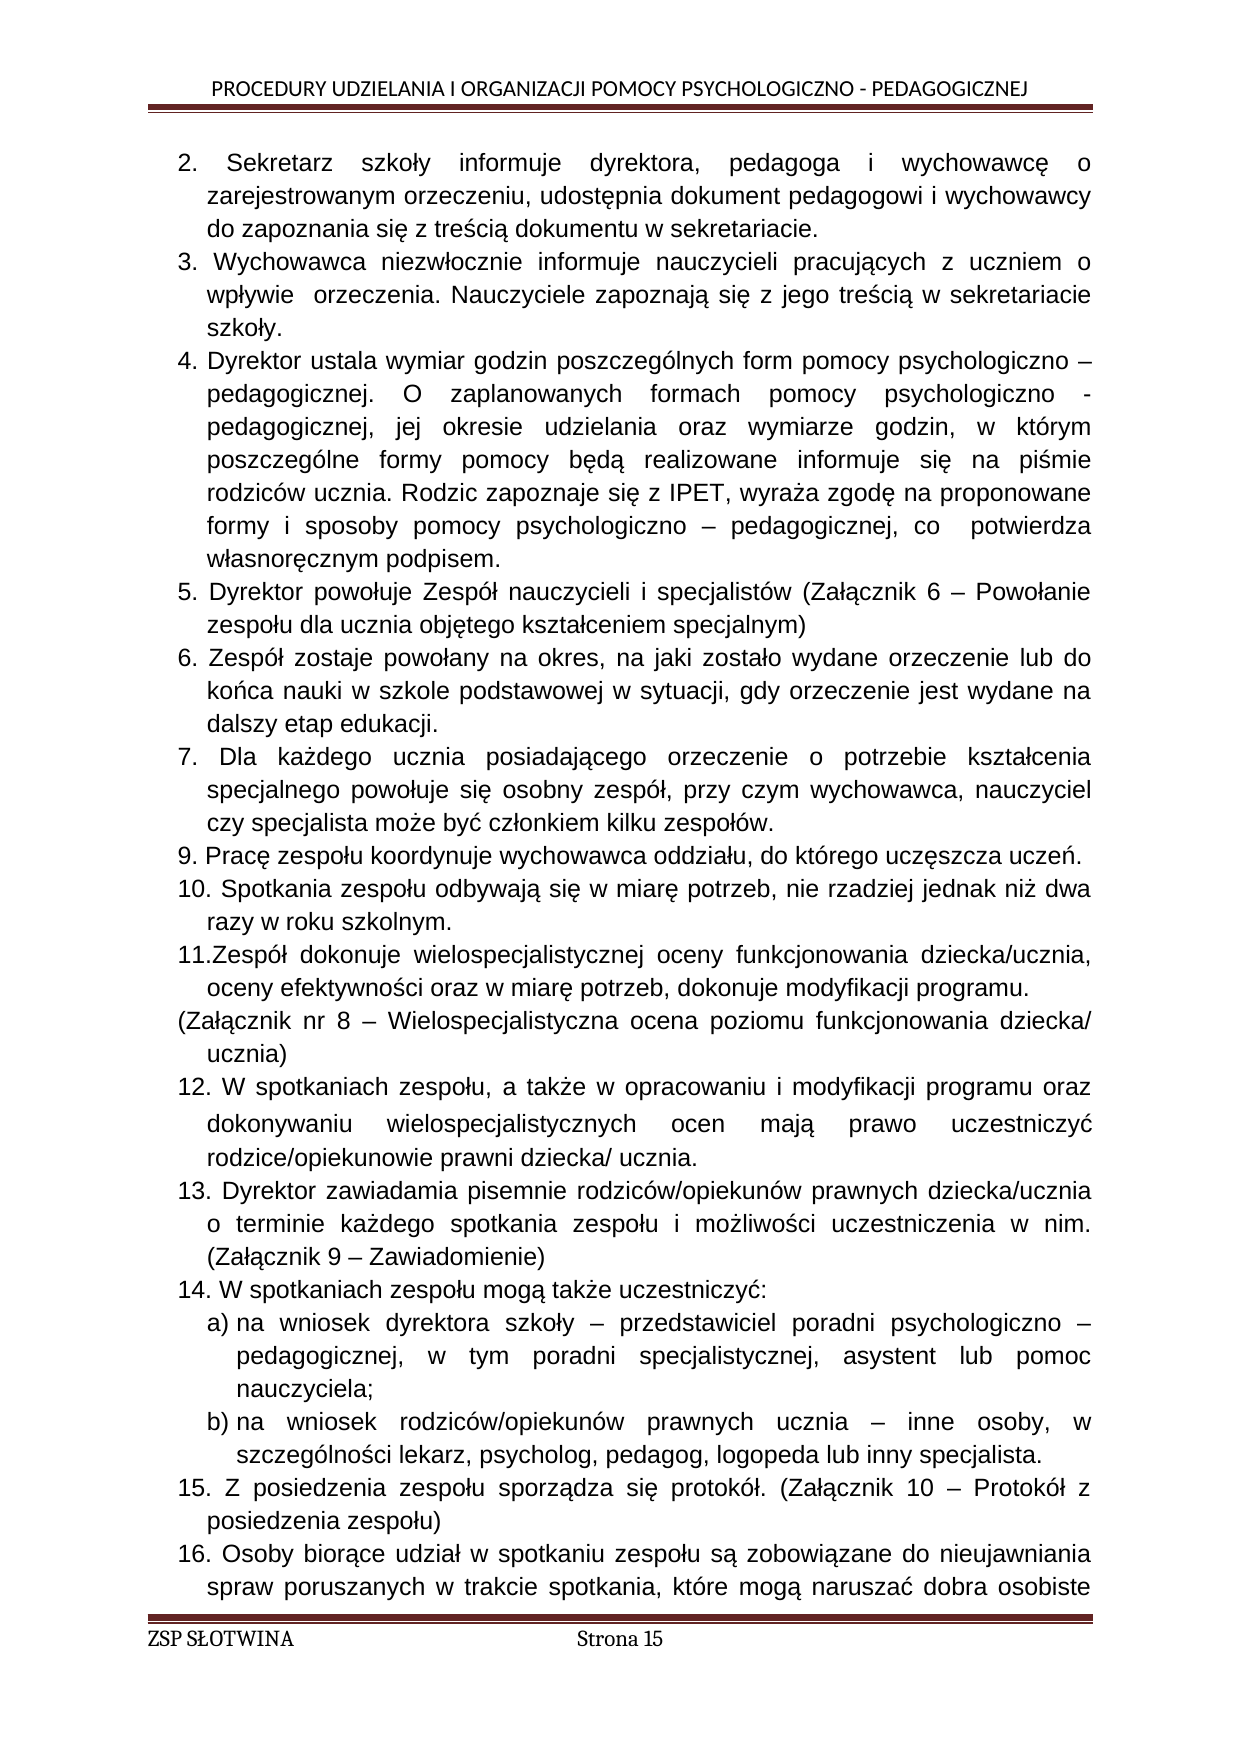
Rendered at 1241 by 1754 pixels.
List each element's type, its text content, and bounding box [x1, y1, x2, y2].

text 2. Sekretarz szkoły informuje dyrektora, pedagoga i wychowawcę o zarejestrowanym orzeczeniu, udostępnia dokument pedagogowi i wychowawcy do zapoznania się z treścią dokumentu w sekretariacie. [177, 148, 1093, 242]
text 4. Dyrektor ustala wymiar godzin poszczególnych form pomocy psychologiczno – pedagogicznej. O zaplanowanych formach pomocy psychologiczno - pedagogicznej, jej okresie udzielania oraz wymiarze godzin, w którym poszczególne formy pomocy będą realizowane informuje się na piśmie rodziców ucznia. Rodzic zapoznaje się z IPET, wyraża zgodę na proponowane formy i sposoby pomocy psychologiczno – pedagogicznej, co potwierdza własnoręcznym podpisem. [177, 346, 1093, 573]
text 7. Dla każdego ucznia posiadającego orzeczenie o potrzebie kształcenia specjalnego powołuje się osobny zespół, przy czym wychowawca, nauczyciel czy specjalista może być członkiem kilku zespołów. [177, 742, 1093, 837]
text (Załącznik nr 8 – Wielospecjalistyczna ocena poziomu funkcjonowania dziecka/ ucznia) [177, 1006, 1093, 1068]
text 3. Wychowawca niezwłocznie informuje nauczycieli pracujących z uczniem o wpływie orzeczenia. Nauczyciele zapoznają się z jego treścią w sekretariacie szkoły. [177, 247, 1093, 341]
text 13. Dyrektor zawiadamia pisemnie rodziców/opiekunów prawnych dziecka/ucznia o terminie każdego spotkania zespołu i możliwości uczestniczenia w nim. (Załącznik 9 – Zawiadomienie) [177, 1176, 1093, 1271]
text 15. Z posiedzenia zespołu sporządza się protokół. (Załącznik 10 – Protokół z posiedzenia zespołu) [177, 1473, 1093, 1535]
text 6. Zespół zostaje powołany na okres, na jaki zostało wydane orzeczenie lub do końca nauki w szkole podstawowej w sytuacji, gdy orzeczenie jest wydane na dalszy etap edukacji. [177, 643, 1093, 738]
text 9. Pracę zespołu koordynuje wychowawca oddziału, do którego uczęszcza uczeń. [177, 841, 1093, 870]
text 10. Spotkania zespołu odbywają się w miarę potrzeb, nie rzadziej jednak niż dwa razy w roku szkolnym. [177, 874, 1093, 936]
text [177, 1539, 1093, 1601]
text 11.Zespół dokonuje wielospecjalistycznej oceny funkcjonowania dziecka/ucznia, oceny efektywności oraz w miarę potrzeb, dokonuje modyfikacji programu. [177, 940, 1093, 1002]
text 5. Dyrektor powołuje Zespół nauczycieli i specjalistów (Załącznik 6 – Powołanie zespołu dla ucznia objętego kształceniem specjalnym) [177, 577, 1093, 639]
text 12. W spotkaniach zespołu, a także w opracowaniu i modyfikacji programu oraz dokonywaniu wielospecjalistycznych ocen mają prawo uczestniczyć rodzice/opiekunowie prawni dziecka/ ucznia. [177, 1072, 1093, 1172]
list na wniosek dyrektora szkoły – przedstawiciel poradni psychologiczno – pedagogicznej, w tym poradni specjalistycznej, asystent lub pomoc nauczyciela; [207, 1308, 1093, 1403]
list na wniosek rodziców/opiekunów prawnych ucznia – inne osoby, w szczególności lekarz, psycholog, pedagog, logopeda lub inny specjalista. [207, 1407, 1093, 1469]
text 14. W spotkaniach zespołu mogą także uczestniczyć: [177, 1275, 1093, 1304]
